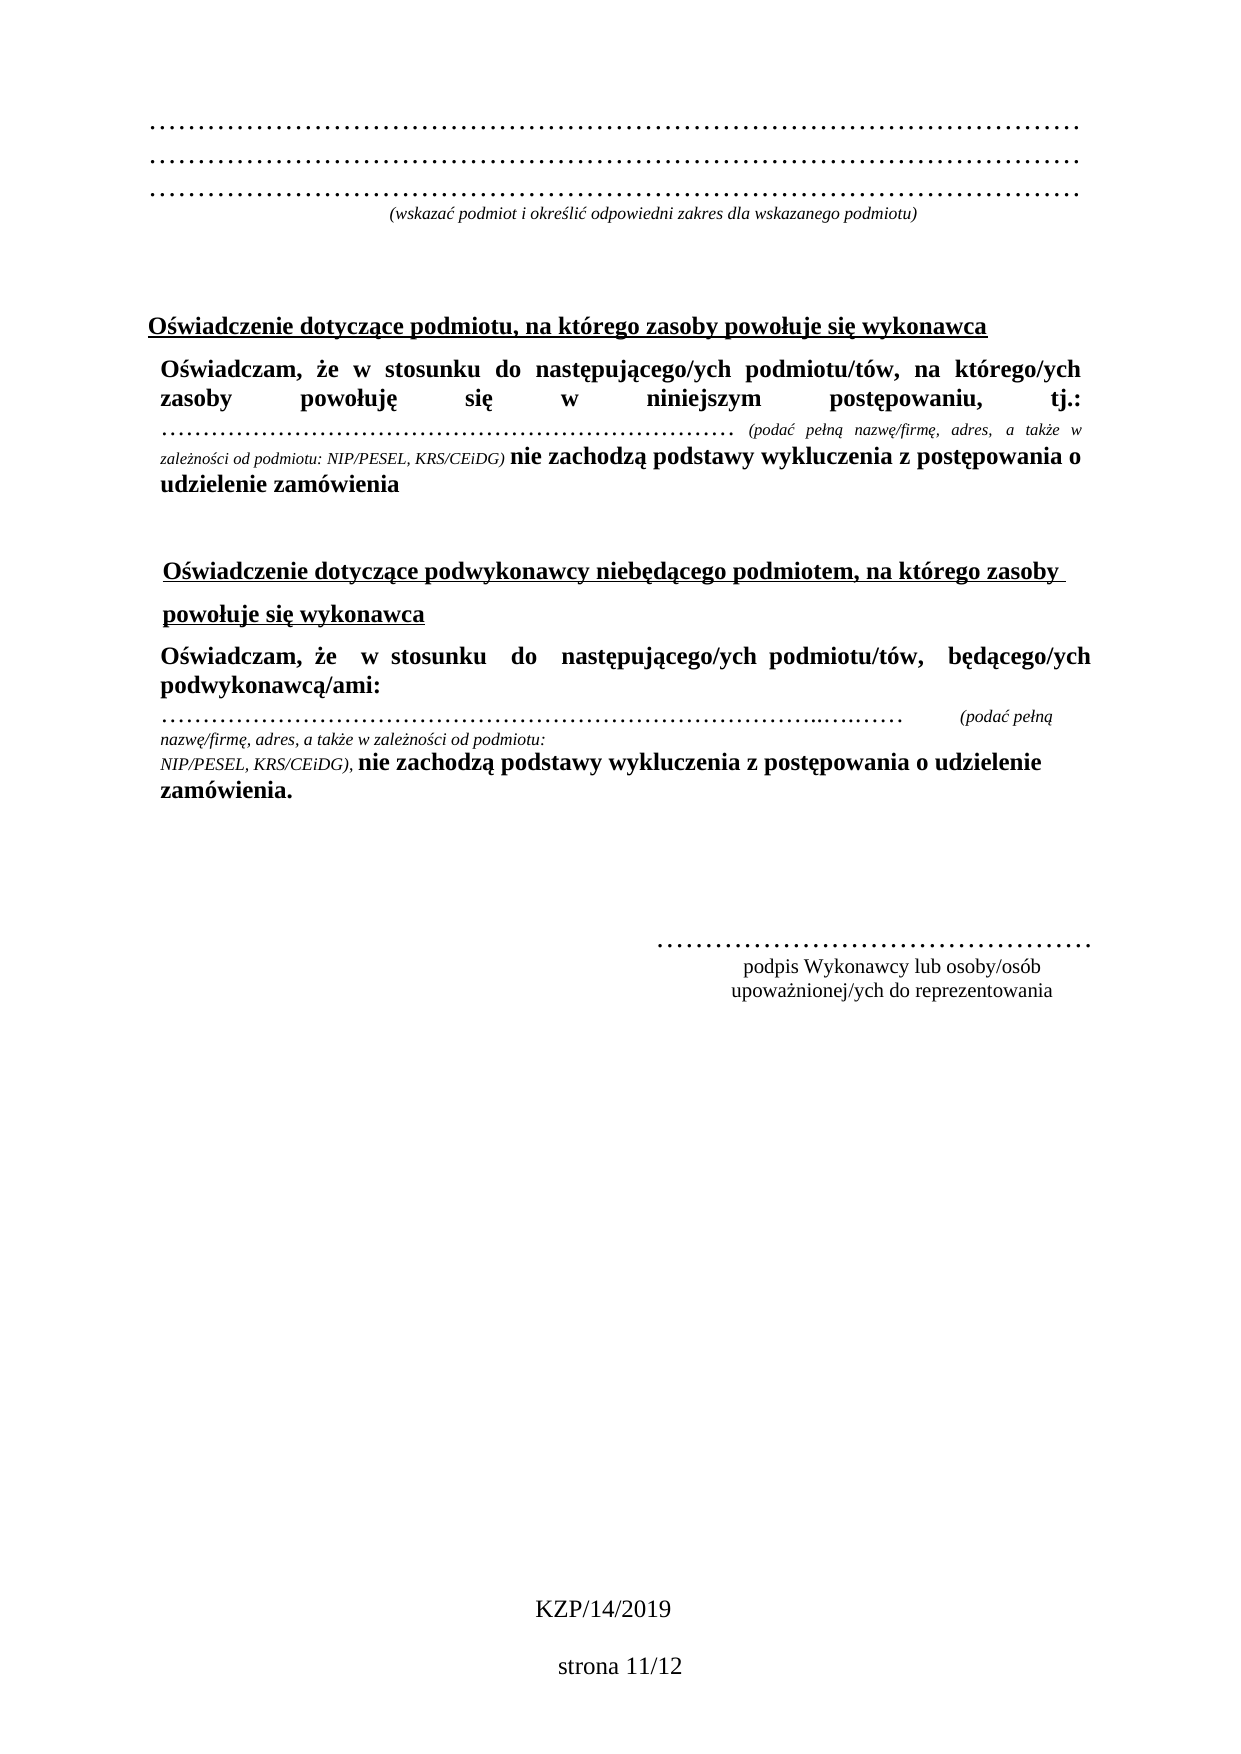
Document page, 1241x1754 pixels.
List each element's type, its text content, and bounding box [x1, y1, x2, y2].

text Oświadczam, że w stosunku do następującego/ych podmiotu/tów, będącego/ych podwykonawcą/ami: [160, 642, 1093, 699]
text NIP/PESEL, KRS/CEiDG), nie zachodzą podstawy wykluczenia z postępowania o udzielenie zamówienia. [160, 749, 1093, 804]
text Oświadczenie dotyczące podwykonawcy niebędącego podmiotem, na którego zasoby powołuje się wykonawca [162, 556, 1093, 628]
text ……………………………………… [148, 921, 1093, 954]
text Oświadczenie dotyczące podmiotu, na którego zasoby powołuje się wykonawca [148, 311, 1093, 340]
text (wskazać podmiot i określić odpowiedni zakres dla wskazanego podmiotu) [389, 203, 1093, 223]
text Oświadczam, że w stosunku do następującego/ych podmiotu/tów, na którego/ych zasoby powołuję się w niniejszym postępowaniu, tj.: …………………………………………………………… (podać pełną nazwę/firmę, adres, a także w zależności od podmiotu: NIP/PESEL, KRS/CEiDG) nie zachodzą podstawy wykluczenia z postępowania o udzielenie zamówienia [160, 354, 1082, 498]
text podpis Wykonawcy lub osoby/osób upoważnionej/ych do reprezentowania [691, 954, 1093, 1002]
text ……………………………………………………………………………………………………………………………………………………………………………………………………………………………………………………………… [148, 102, 1093, 203]
text ……………………………………………………………………..….…… (podać pełną nazwę/firmę, adres, a także w zależności od podmiotu: [160, 700, 1093, 749]
